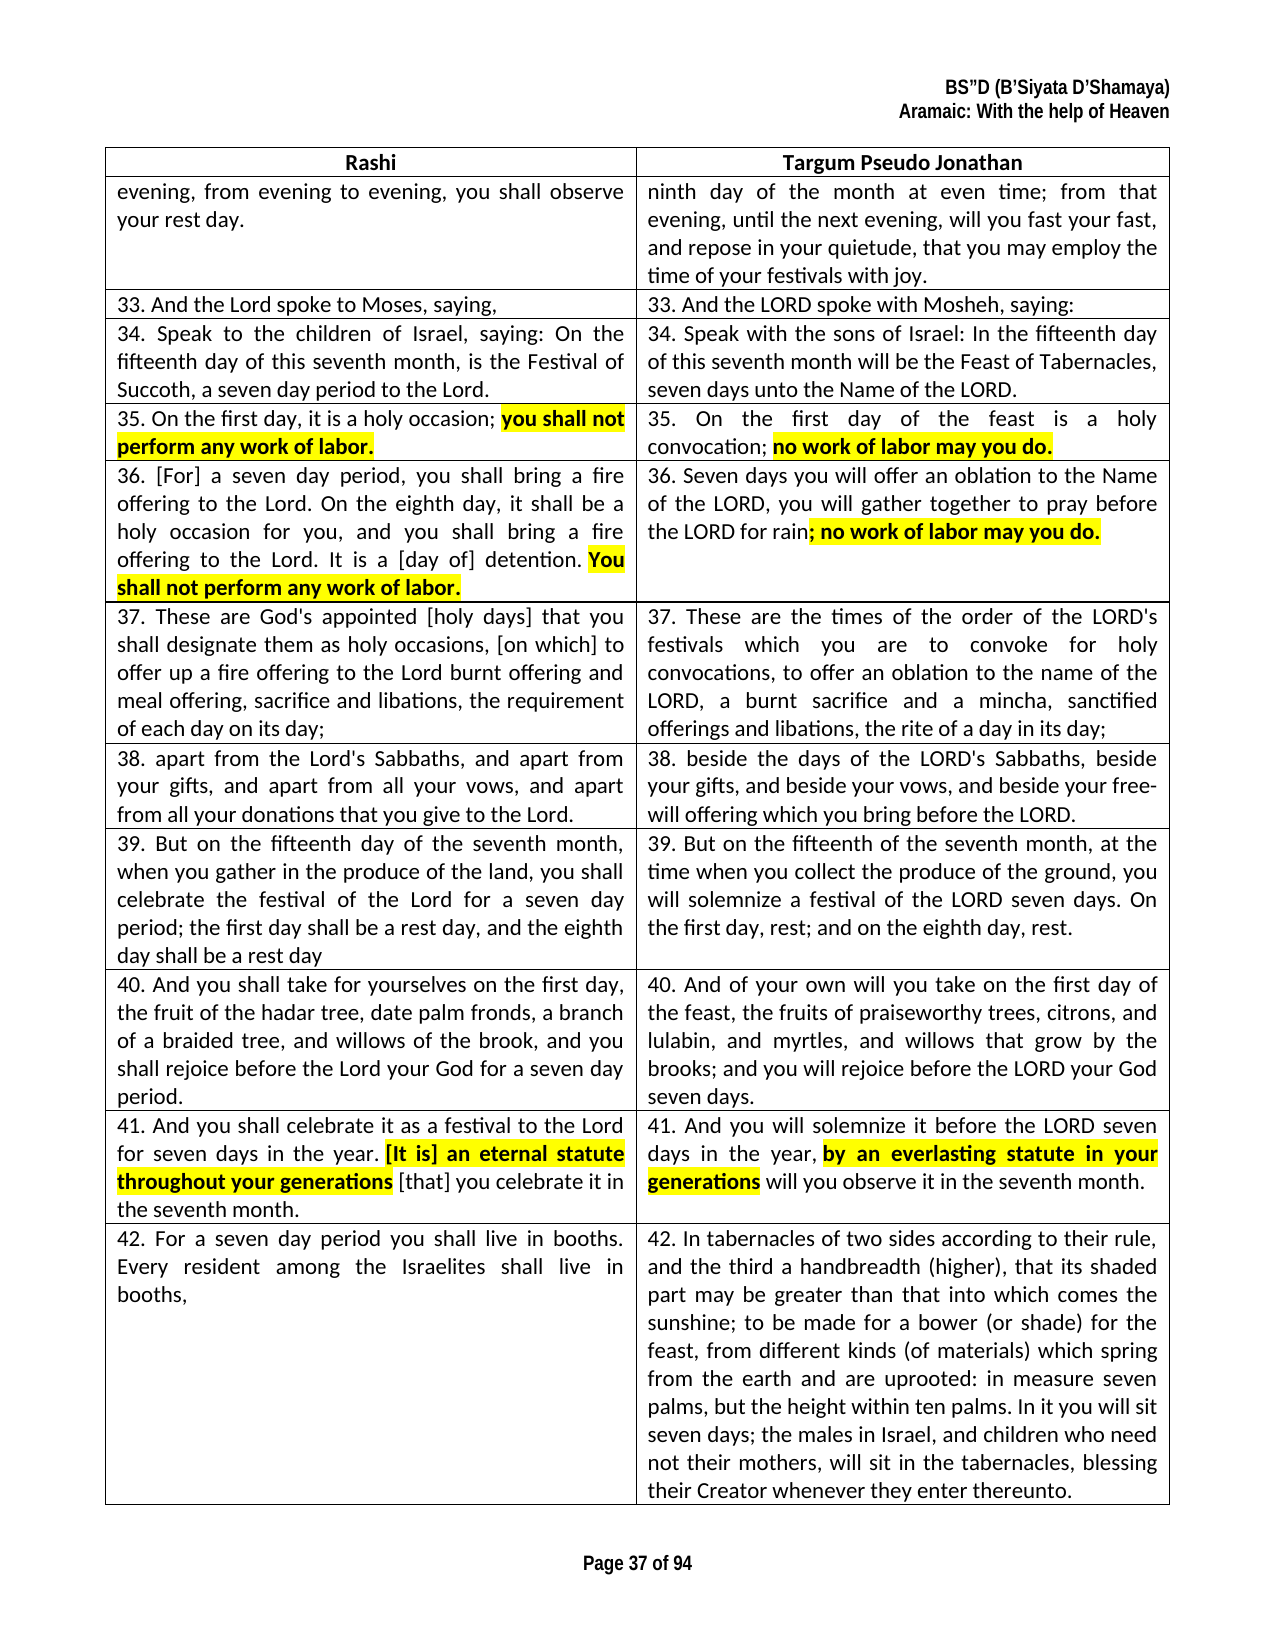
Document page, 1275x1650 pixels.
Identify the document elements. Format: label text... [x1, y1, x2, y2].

table_cell 40. And of your own will you take on the first day of the feast, the fruits of praiseworthy trees, citrons, and lulabin, and myrtles, and willows that grow by the brooks; and you will rejoice before the LORD your God seven days. [637, 970, 1169, 1110]
table_header Targum Pseudo Jonathan [637, 148, 1169, 176]
table_cell 41. And you shall celebrate it as a festival to the Lord for seven days in the year. [It is] an eternal statute throughout your generations [that] you celebrate it in the seventh month. [106, 1111, 636, 1223]
table_cell 33. And the LORD spoke with Mosheh, saying: [637, 290, 1169, 318]
table_cell 42. In tabernacles of two sides according to their rule, and the third a handbreadth (higher), that its shaded part may be greater than that into which comes the sunshine; to be made for a bower (or shade) for the feast, from different kinds (of materials) which spring from the earth and are uprooted: in measure seven palms, but the height within ten palms. In it you will sit seven days; the males in Israel, and children who need not their mothers, will sit in the tabernacles, blessing their Creator whenever they enter thereunto. [637, 1224, 1169, 1504]
table_cell 33. And the Lord spoke to Moses, saying, [106, 290, 636, 318]
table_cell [637, 177, 1169, 289]
table_cell 35. On the first day, it is a holy occasion; you shall not perform any work of labor. [106, 404, 636, 460]
table_cell 37. These are the times of the order of the LORD's festivals which you are to convoke for holy convocations, to offer an oblation to the name of the LORD, a burnt sacrifice and a mincha, sanctified offerings and libations, the rite of a day in its day; [637, 603, 1169, 743]
table_cell 39. But on the fifteenth day of the seventh month, when you gather in the produce of the land, you shall celebrate the festival of the Lord for a seven day period; the first day shall be a rest day, and the eighth day shall be a rest day [106, 829, 636, 969]
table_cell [106, 177, 636, 289]
table_cell 35. On the first day of the feast is a holy convocation; no work of labor may you do. [637, 404, 1169, 460]
table_cell 42. For a seven day period you shall live in booths. Every resident among the Israelites shall live in booths, [106, 1224, 636, 1504]
table_cell 40. And you shall take for yourselves on the first day, the fruit of the hadar tree, date palm fronds, a branch of a braided tree, and willows of the brook, and you shall rejoice before the Lord your God for a seven day period. [106, 970, 636, 1110]
table_cell 39. But on the fifteenth of the seventh month, at the time when you collect the produce of the ground, you will solemnize a festival of the LORD seven days. On the first day, rest; and on the eighth day, rest. [637, 829, 1169, 969]
table_cell 38. apart from the Lord's Sabbaths, and apart from your gifts, and apart from all your vows, and apart from all your donations that you give to the Lord. [106, 744, 636, 828]
table_cell 36. [For] a seven day period, you shall bring a fire offering to the Lord. On the eighth day, it shall be a holy occasion for you, and you shall bring a fire offering to the Lord. It is a [day of] detention. You shall not perform any work of labor. [106, 461, 636, 601]
table_cell 34. Speak to the children of Israel, saying: On the fifteenth day of this seventh month, is the Festival of Succoth, a seven day period to the Lord. [106, 319, 636, 403]
table_cell 41. And you will solemnize it before the LORD seven days in the year, by an everlasting statute in your generations will you observe it in the seventh month. [637, 1111, 1169, 1223]
table_cell 38. beside the days of the LORD's Sabbaths, beside your gifts, and beside your vows, and beside your free-will offering which you bring before the LORD. [637, 744, 1169, 828]
table_cell 34. Speak with the sons of Israel: In the fifteenth day of this seventh month will be the Feast of Tabernacles, seven days unto the Name of the LORD. [637, 319, 1169, 403]
table_cell 37. These are God's appointed [holy days] that you shall designate them as holy occasions, [on which] to offer up a fire offering to the Lord burnt offering and meal offering, sacrifice and libations, the requirement of each day on its day; [106, 603, 636, 743]
table_cell 36. Seven days you will offer an oblation to the Name of the LORD, you will gather together to pray before the LORD for rain; no work of labor may you do. [637, 461, 1169, 601]
table_header Rashi [106, 148, 636, 176]
